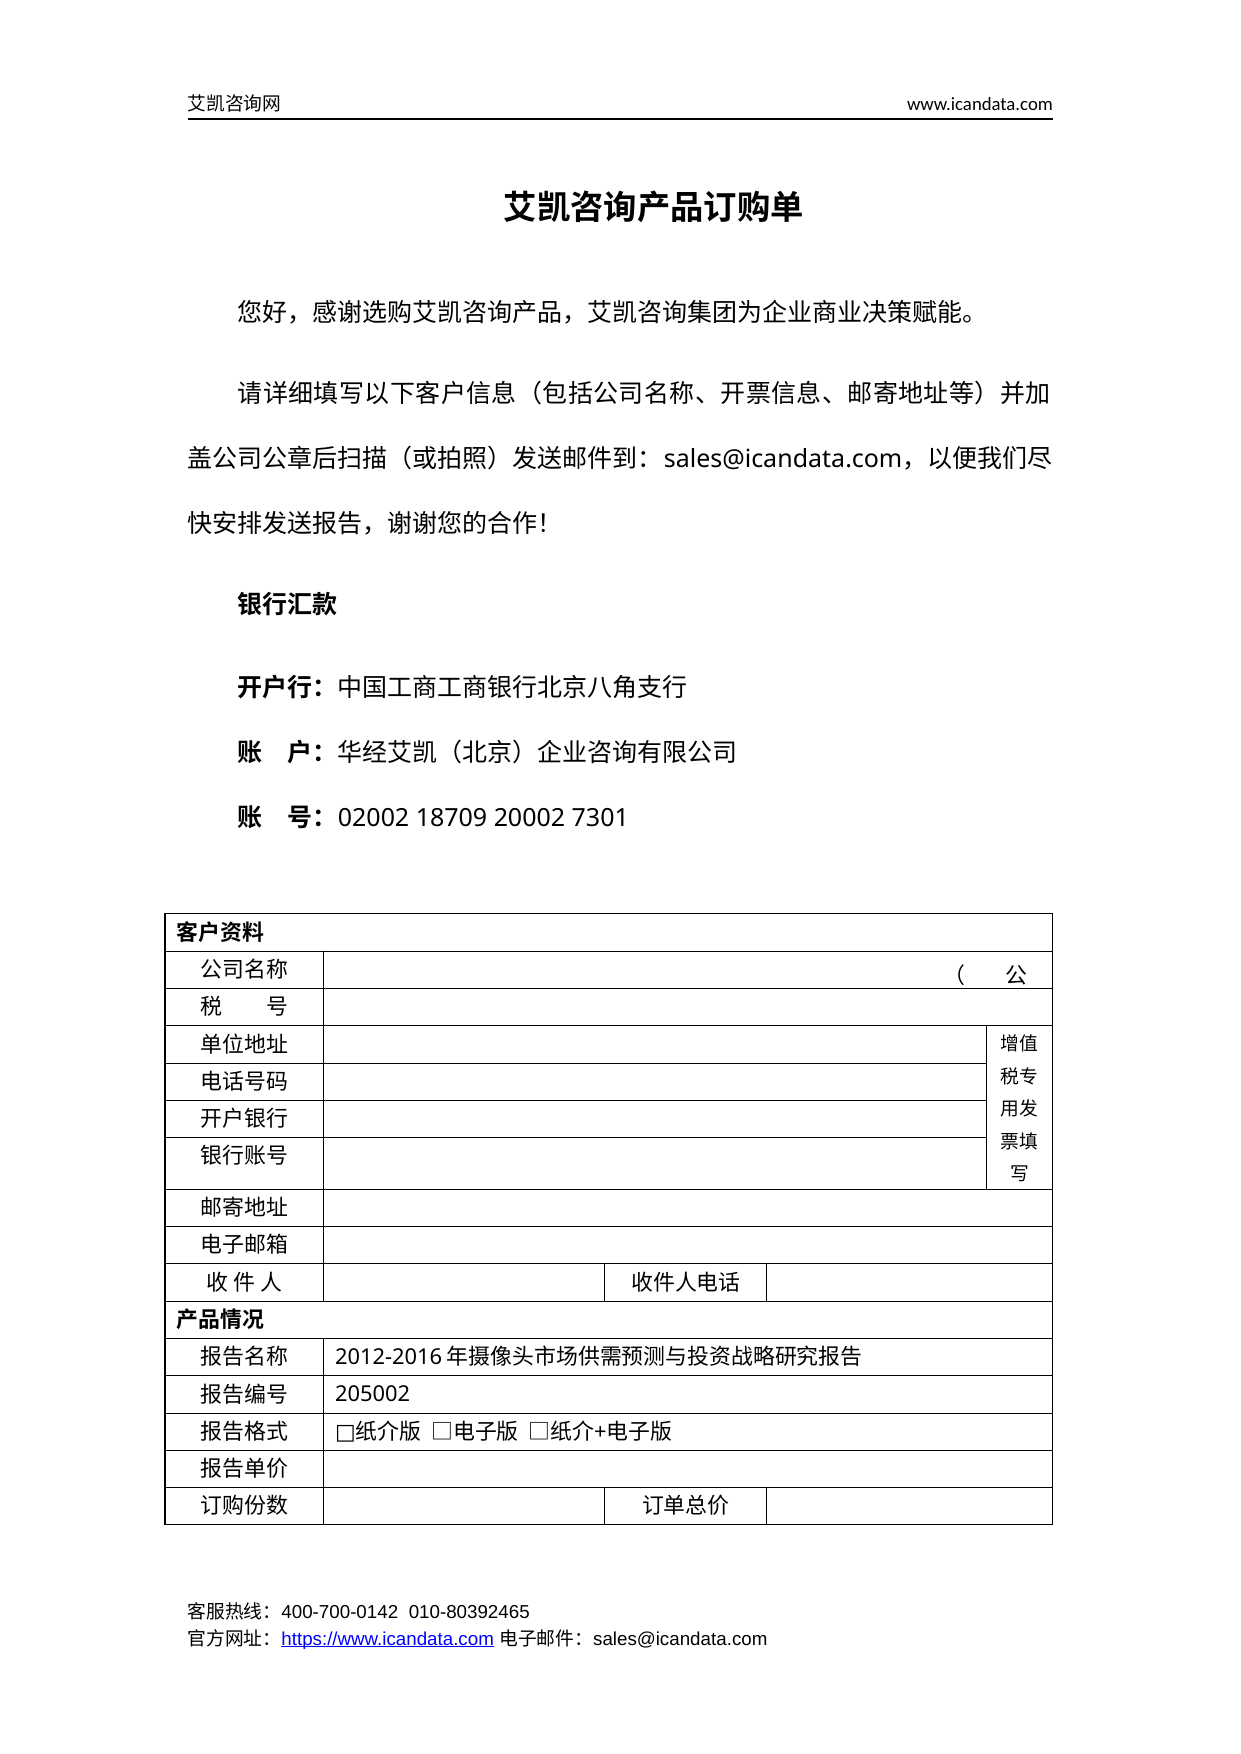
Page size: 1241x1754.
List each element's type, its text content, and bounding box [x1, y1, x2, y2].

table_cell 单位地址 [166, 1026, 323, 1062]
table_cell 税 号 [166, 989, 323, 1025]
table_cell [324, 952, 1052, 988]
table_cell [324, 1451, 1052, 1487]
table_cell 收件人电话 [605, 1264, 766, 1301]
table_cell 订购份数 [166, 1488, 323, 1524]
table_cell [324, 989, 1052, 1025]
text 银行汇款 [187, 570, 1053, 635]
text 账 户：华经艾凯（北京）企业咨询有限公司 [187, 718, 1053, 783]
table_cell □纸介版 □电子版 □纸介+电子版 [324, 1414, 1052, 1450]
table_cell [767, 1488, 1052, 1524]
table_cell [324, 1101, 986, 1137]
table_cell [324, 1026, 986, 1062]
table_cell 报告名称 [166, 1339, 323, 1375]
table_cell 增值税专用发票填写 [987, 1026, 1052, 1189]
text 账 号：02002 18709 20002 7301 [187, 783, 1053, 848]
text 开户行：中国工商工商银行北京八角支行 [187, 653, 1053, 718]
table_cell 报告编号 [166, 1376, 323, 1412]
text 艾凯咨询产品订购单 [187, 172, 1053, 237]
table_cell 收 件 人 [166, 1264, 323, 1301]
table_cell [324, 1227, 1052, 1263]
table_cell [324, 1190, 1052, 1226]
table_cell 2012-2016年摄像头市场供需预测与投资战略研究报告 [324, 1339, 1052, 1375]
table_cell 电话号码 [166, 1064, 323, 1100]
table_cell 电子邮箱 [166, 1227, 323, 1263]
table_cell [767, 1264, 1052, 1301]
table_header 客户资料 [166, 914, 1052, 951]
table_cell [324, 1064, 986, 1100]
table_cell [324, 1488, 604, 1524]
table_cell 205002 [324, 1376, 1052, 1412]
table_cell 报告格式 [166, 1414, 323, 1450]
table_cell 公司名称 [166, 952, 323, 988]
text 您好，感谢选购艾凯咨询产品，艾凯咨询集团为企业商业决策赋能。 [187, 278, 1053, 343]
table_cell 订单总价 [605, 1488, 766, 1524]
table_cell 银行账号 [166, 1138, 323, 1189]
table_cell 产品情况 [166, 1302, 1052, 1338]
table_cell 报告单价 [166, 1451, 323, 1487]
table_cell 邮寄地址 [166, 1190, 323, 1226]
text 请详细填写以下客户信息（包括公司名称、开票信息、邮寄地址等）并加盖公司公章后扫描（或拍照）发送邮件到：sales@icandata.com，以便我们尽快安排发送报告，谢谢您的合作！ [187, 359, 1053, 554]
table_cell [324, 1138, 986, 1189]
table_cell [324, 1264, 604, 1301]
table_cell 开户银行 [166, 1101, 323, 1137]
